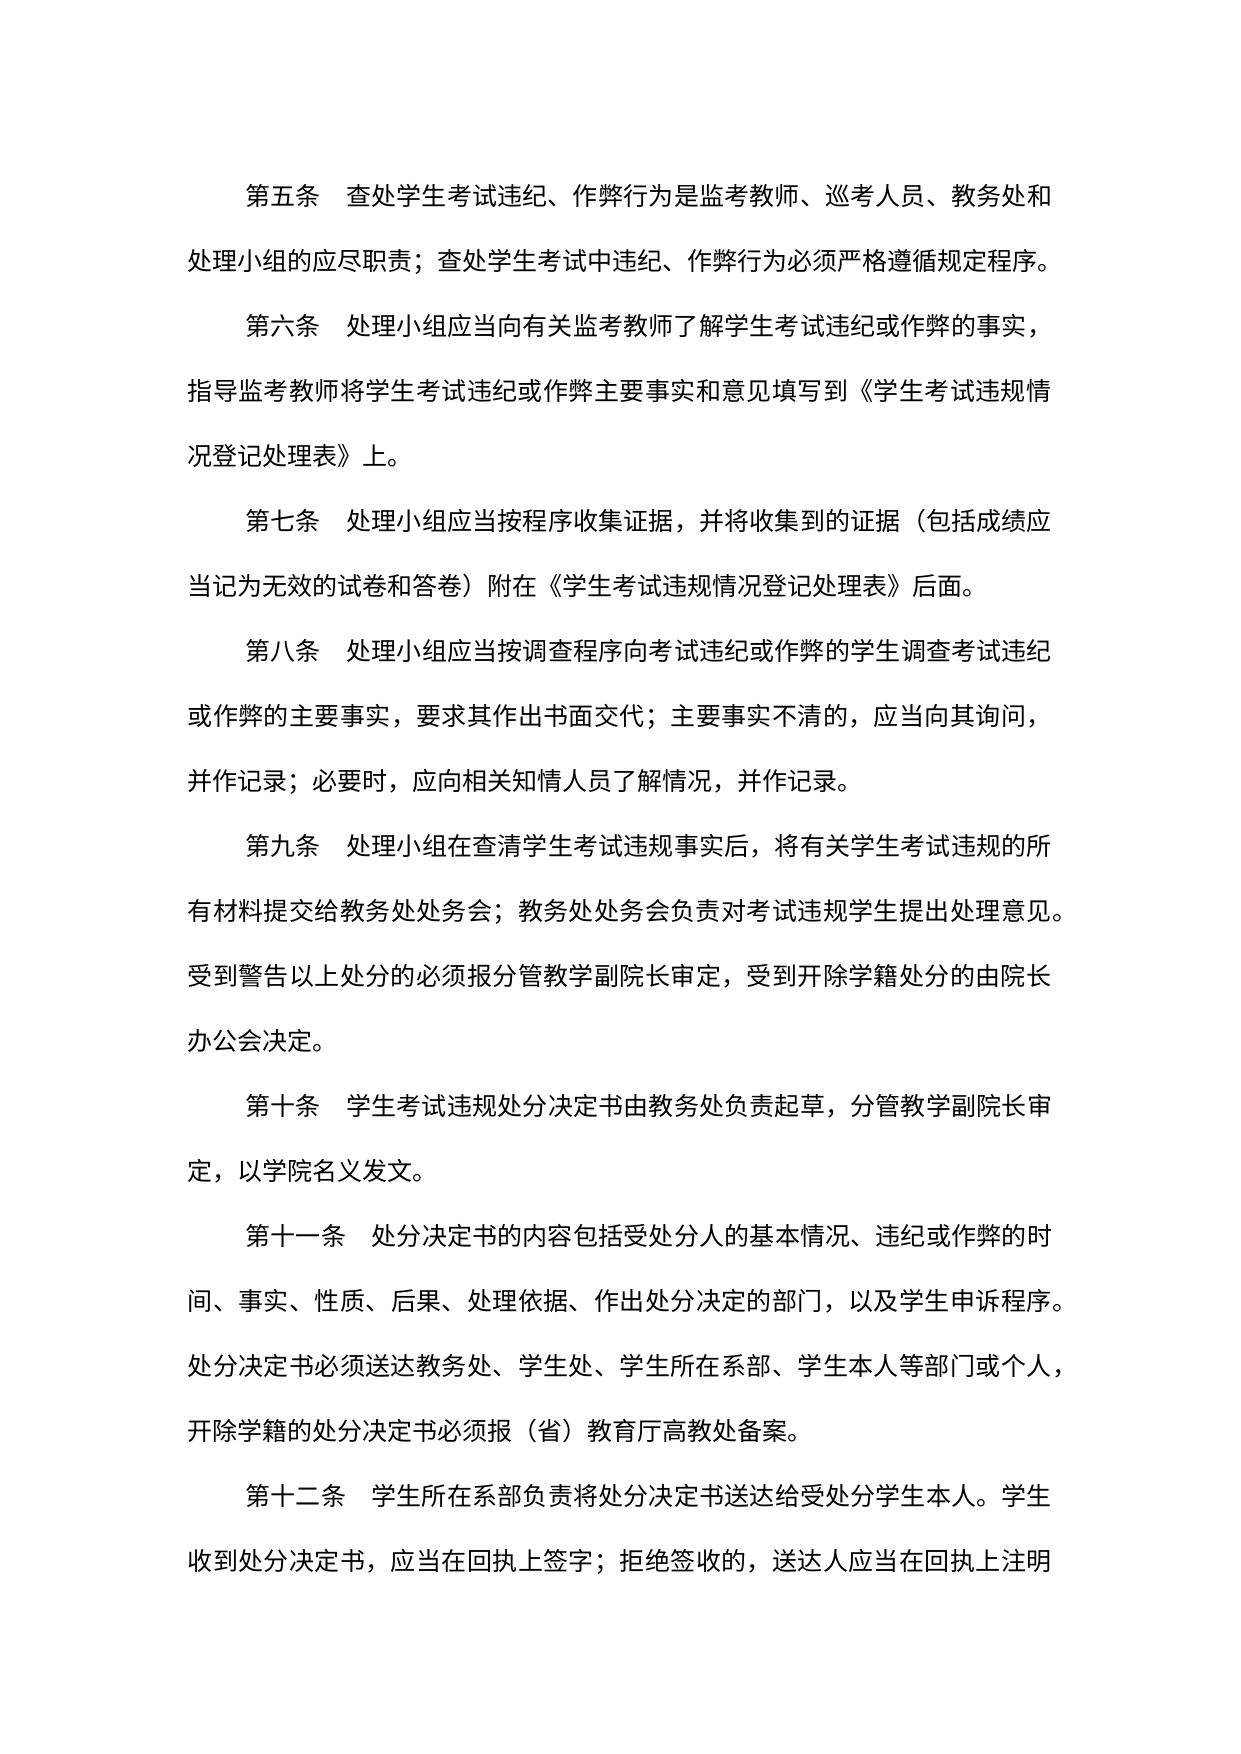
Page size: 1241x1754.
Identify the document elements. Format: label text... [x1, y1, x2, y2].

text 第五条 查处学生考试违纪、作弊行为是监考教师、巡考人员、教务处和处理小组的应尽职责；查处学生考试中违纪、作弊行为必须严格遵循规定程序。 [187, 162, 1053, 292]
text 第六条 处理小组应当向有关监考教师了解学生考试违纪或作弊的事实，指导监考教师将学生考试违纪或作弊主要事实和意见填写到《学生考试违规情况登记处理表》上。 [187, 292, 1053, 487]
text 第十条 学生考试违规处分决定书由教务处负责起草，分管教学副院长审定，以学院名义发文。 [187, 1072, 1053, 1202]
text 第九条 处理小组在查清学生考试违规事实后，将有关学生考试违规的所有材料提交给教务处处务会；教务处处务会负责对考试违规学生提出处理意见。受到警告以上处分的必须报分管教学副院长审定，受到开除学籍处分的由院长办公会决定。 [187, 812, 1053, 1072]
text 第十一条 处分决定书的内容包括受处分人的基本情况、违纪或作弊的时间、事实、性质、后果、处理依据、作出处分决定的部门，以及学生申诉程序。处分决定书必须送达教务处、学生处、学生所在系部、学生本人等部门或个人，开除学籍的处分决定书必须报（省）教育厅高教处备案。 [187, 1202, 1053, 1462]
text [187, 1462, 1053, 1592]
text 第七条 处理小组应当按程序收集证据，并将收集到的证据（包括成绩应当记为无效的试卷和答卷）附在《学生考试违规情况登记处理表》后面。 [187, 487, 1053, 617]
text 第八条 处理小组应当按调查程序向考试违纪或作弊的学生调查考试违纪或作弊的主要事实，要求其作出书面交代；主要事实不清的，应当向其询问，并作记录；必要时，应向相关知情人员了解情况，并作记录。 [187, 617, 1053, 812]
